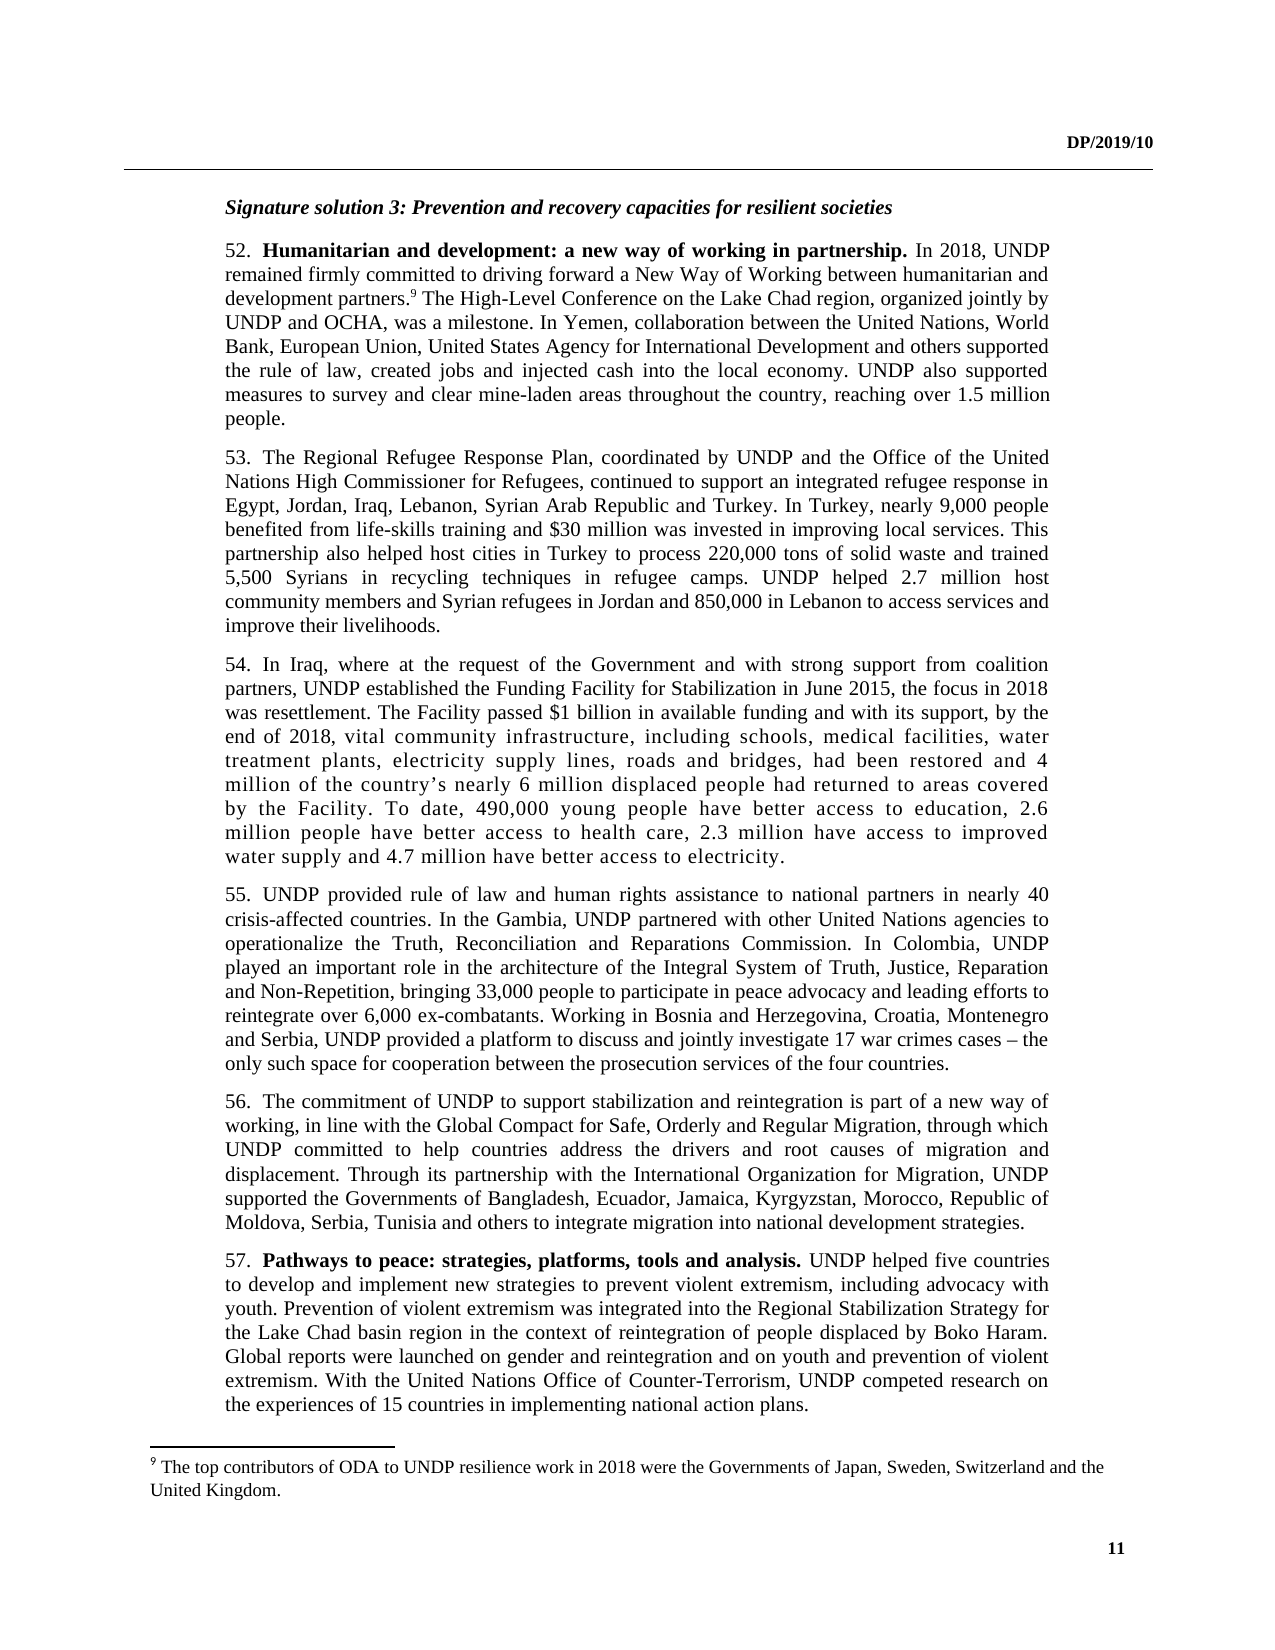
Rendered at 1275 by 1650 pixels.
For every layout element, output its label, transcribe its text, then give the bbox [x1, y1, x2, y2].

list In Iraq, where at the request of the Government and with strong support from coalition partners, UNDP established the Funding Facility for Stabilization in June 2015, the focus in 2018 was resettlement. The Facility passed $1 billion in available funding and with its support, by the end of 2018, vital community infrastructure, including schools, medical facilities, water treatment plants, electricity supply lines, roads and bridges, had been restored and 4 million of the country’s nearly 6 million displaced people had returned to areas covered by the Facility. To date, 490,000 young people have better access to education, 2.6 million people have better access to health care, 2.3 million have access to improved water supply and 4.7 million have better access to electricity. [225, 651, 1050, 868]
list The commitment of UNDP to support stabilization and reintegration is part of a new way of working, in line with the Global Compact for Safe, Orderly and Regular Migration, through which UNDP committed to help countries address the drivers and root causes of migration and displacement. Through its partnership with the International Organization for Migration, UNDP supported the Governments of Bangladesh, Ecuador, Jamaica, Kyrgyzstan, Morocco, Republic of Moldova, Serbia, Tunisia and others to integrate migration into national development strategies. [225, 1089, 1050, 1234]
text Signature solution 3: Prevention and recovery capacities for resilient societies [150, 195, 1125, 219]
list Pathways to peace: strategies, platforms, tools and analysis. UNDP helped five countries to develop and implement new strategies to prevent violent extremism, including advocacy with youth. Prevention of violent extremism was integrated into the Regional Stabilization Strategy for the Lake Chad basin region in the context of reintegration of people displaced by Boko Haram. Global reports were launched on gender and reintegration and on youth and prevention of violent extremism. With the United Nations Office of Counter-Terrorism, UNDP competed research on the experiences of 15 countries in implementing national action plans. [225, 1248, 1050, 1416]
list The Regional Refugee Response Plan, coordinated by UNDP and the Office of the United Nations High Commissioner for Refugees, continued to support an integrated refugee response in Egypt, Jordan, Iraq, Lebanon, Syrian Arab Republic and Turkey. In Turkey, nearly 9,000 people benefited from life-skills training and $30 million was invested in improving local services. This partnership also helped host cities in Turkey to process 220,000 tons of solid waste and trained 5,500 Syrians in recycling techniques in refugee camps. UNDP helped 2.7 million host community members and Syrian refugees in Jordan and 850,000 in Lebanon to access services and improve their livelihoods. [225, 444, 1050, 637]
list Humanitarian and development: a new way of working in partnership. In 2018, UNDP remained firmly committed to driving forward a New Way of Working between humanitarian and development partners. The High-Level Conference on the Lake Chad region, organized jointly by UNDP and OCHA, was a milestone. In Yemen, collaboration between the United Nations, World Bank, European Union, United States Agency for International Development and others supported the rule of law, created jobs and injected cash into the local economy. UNDP also supported measures to survey and clear mine-laden areas throughout the country, reaching over 1.5 million people. [225, 238, 1050, 430]
list UNDP provided rule of law and human rights assistance to national partners in nearly 40 crisis-affected countries. In the Gambia, UNDP partnered with other United Nations agencies to operationalize the Truth, Reconciliation and Reparations Commission. In Colombia, UNDP played an important role in the architecture of the Integral System of Truth, Justice, Reparation and Non-Repetition, bringing 33,000 people to participate in peace advocacy and leading efforts to reintegrate over 6,000 ex-combatants. Working in Bosnia and Herzegovina, Croatia, Montenegro and Serbia, UNDP provided a platform to discuss and jointly investigate 17 war crimes cases – the only such space for cooperation between the prosecution services of the four countries. [225, 882, 1050, 1075]
